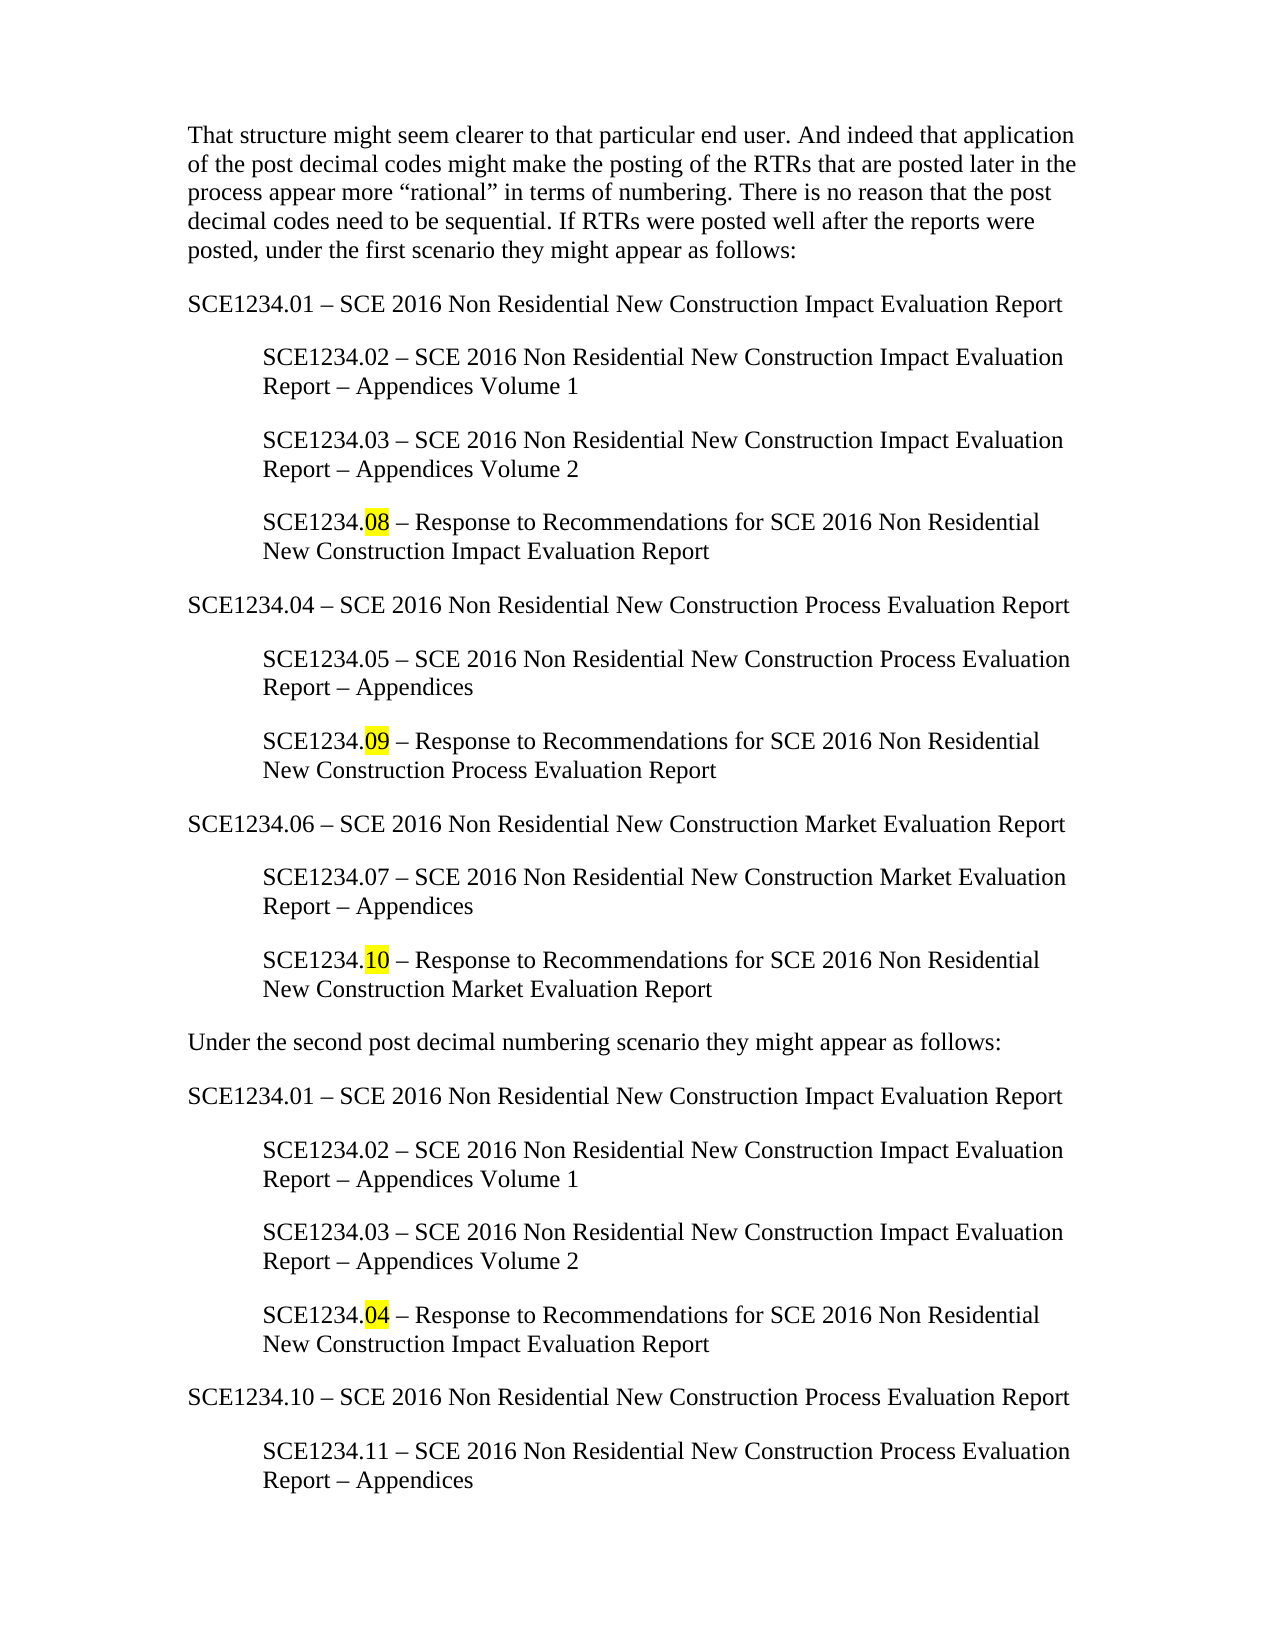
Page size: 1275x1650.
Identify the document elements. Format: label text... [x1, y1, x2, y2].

text That structure might seem clearer to that particular end user. And indeed that application of the post decimal codes might make the posting of the RTRs that are posted later in the process appear more “rational” in terms of numbering. There is no reason that the post decimal codes need to be sequential. If RTRs were posted well after the reports were posted, under the first scenario they might appear as follows: [187, 120, 1087, 264]
text SCE1234.05 – SCE 2016 Non Residential New Construction Process Evaluation Report – Appendices [262, 644, 1087, 701]
text SCE1234.02 – SCE 2016 Non Residential New Construction Impact Evaluation Report – Appendices Volume 1 [262, 342, 1087, 400]
text SCE1234.03 – SCE 2016 Non Residential New Construction Impact Evaluation Report – Appendices Volume 2 [262, 1217, 1087, 1275]
text SCE1234.02 – SCE 2016 Non Residential New Construction Impact Evaluation Report – Appendices Volume 1 [262, 1135, 1087, 1192]
text SCE1234.10 – Response to Recommendations for SCE 2016 Non Residential New Construction Market Evaluation Report [262, 945, 1087, 1002]
text SCE1234.01 – SCE 2016 Non Residential New Construction Impact Evaluation Report [187, 1081, 1087, 1110]
text SCE1234.07 – SCE 2016 Non Residential New Construction Market Evaluation Report – Appendices [262, 862, 1087, 920]
text Under the second post decimal numbering scenario they might appear as follows: [187, 1027, 1087, 1056]
text SCE1234.11 – SCE 2016 Non Residential New Construction Process Evaluation Report – Appendices [262, 1436, 1087, 1494]
text SCE1234.04 – Response to Recommendations for SCE 2016 Non Residential New Construction Impact Evaluation Report [262, 1300, 1087, 1357]
text SCE1234.09 – Response to Recommendations for SCE 2016 Non Residential New Construction Process Evaluation Report [262, 726, 1087, 784]
text SCE1234.04 – SCE 2016 Non Residential New Construction Process Evaluation Report [187, 590, 1087, 619]
text SCE1234.06 – SCE 2016 Non Residential New Construction Market Evaluation Report [187, 809, 1087, 837]
text SCE1234.01 – SCE 2016 Non Residential New Construction Impact Evaluation Report [187, 289, 1087, 317]
text SCE1234.08 – Response to Recommendations for SCE 2016 Non Residential New Construction Impact Evaluation Report [262, 507, 1087, 565]
text SCE1234.03 – SCE 2016 Non Residential New Construction Impact Evaluation Report – Appendices Volume 2 [262, 425, 1087, 482]
text SCE1234.10 – SCE 2016 Non Residential New Construction Process Evaluation Report [187, 1382, 1087, 1411]
